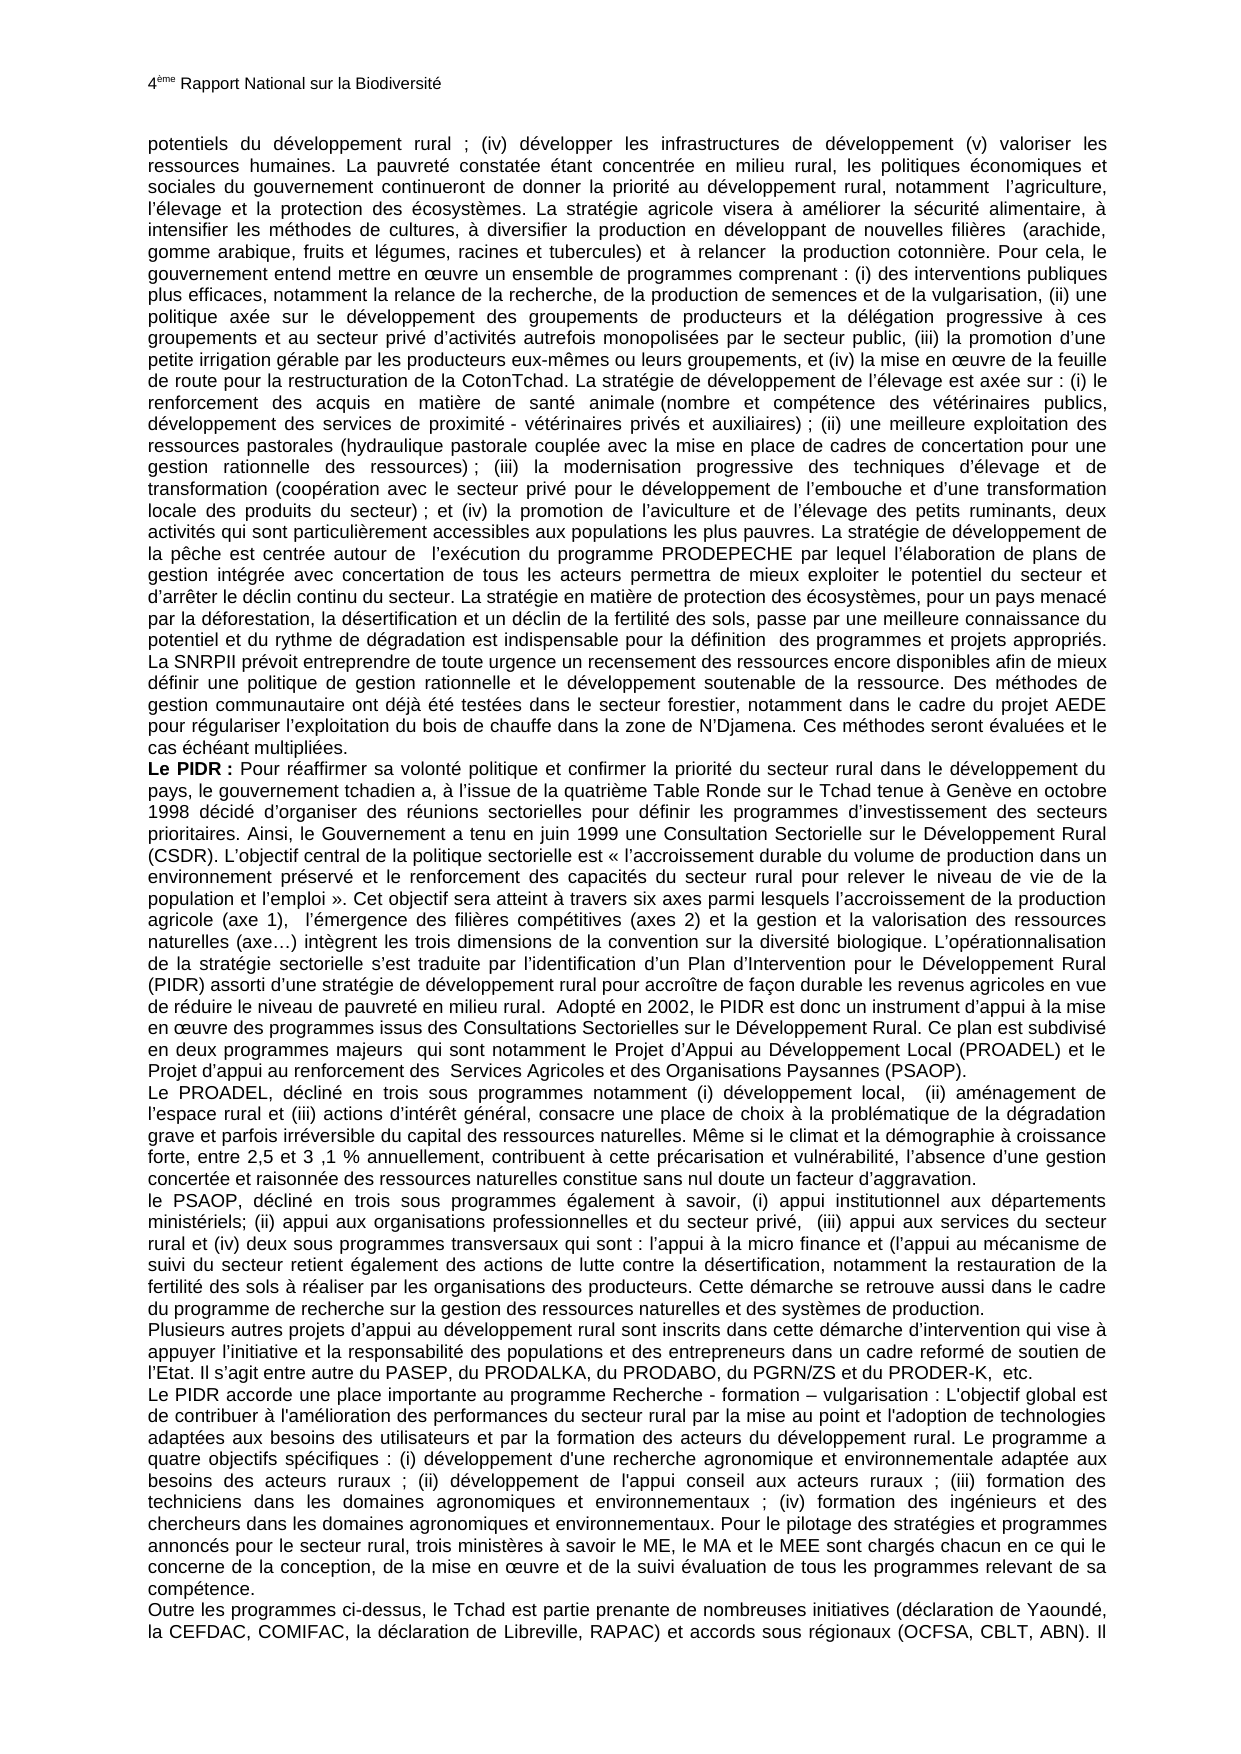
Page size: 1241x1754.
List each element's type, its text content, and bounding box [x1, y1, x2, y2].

text Le PROADEL, décliné en trois sous programmes notamment (i) développement local, (ii) aménagement de l’espace rural et (iii) actions d’intérêt général, consacre une place de choix à la problématique de la dégradation grave et parfois irréversible du capital des ressources naturelles. Même si le climat et la démographie à croissance forte, entre 2,5 et 3 ,1 % annuellement, contribuent à cette précarisation et vulnérabilité, l’absence d’une gestion concertée et raisonnée des ressources naturelles constitue sans nul doute un facteur d’aggravation. [148, 1082, 1107, 1189]
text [148, 133, 1107, 758]
text le PSAOP, décliné en trois sous programmes également à savoir, (i) appui institutionnel aux départements ministériels; (ii) appui aux organisations professionnelles et du secteur privé, (iii) appui aux services du secteur rural et (iv) deux sous programmes transversaux qui sont : l’appui à la micro finance et (l’appui au mécanisme de suivi du secteur retient également des actions de lutte contre la désertification, notamment la restauration de la fertilité des sols à réaliser par les organisations des producteurs. Cette démarche se retrouve aussi dans le cadre du programme de recherche sur la gestion des ressources naturelles et des systèmes de production. [148, 1189, 1107, 1319]
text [148, 1599, 1107, 1642]
text Le PIDR accorde une place importante au programme Recherche - formation – vulgarisation : L'objectif global est de contribuer à l'amélioration des performances du secteur rural par la mise au point et l'adoption de technologies adaptées aux besoins des utilisateurs et par la formation des acteurs du développement rural. Le programme a quatre objectifs spécifiques : (i) développement d'une recherche agronomique et environnementale adaptée aux besoins des acteurs ruraux ; (ii) développement de l'appui conseil aux acteurs ruraux ; (iii) formation des techniciens dans les domaines agronomiques et environnementaux ; (iv) formation des ingénieurs et des chercheurs dans les domaines agronomiques et environnementaux. Pour le pilotage des stratégies et programmes annoncés pour le secteur rural, trois ministères à savoir le ME, le MA et le MEE sont chargés chacun en ce qui le concerne de la conception, de la mise en œuvre et de la suivi évaluation de tous les programmes relevant de sa compétence. [148, 1383, 1107, 1599]
text Plusieurs autres projets d’appui au développement rural sont inscrits dans cette démarche d’intervention qui vise à appuyer l’initiative et la responsabilité des populations et des entrepreneurs dans un cadre reformé de soutien de l’Etat. Il s’agit entre autre du PASEP, du PRODALKA, du PRODABO, du PGRN/ZS et du PRODER-K, etc. [148, 1319, 1107, 1383]
text Le PIDR : Pour réaffirmer sa volonté politique et confirmer la priorité du secteur rural dans le développement du pays, le gouvernement tchadien a, à l’issue de la quatrième Table Ronde sur le Tchad tenue à Genève en octobre 1998 décidé d’organiser des réunions sectorielles pour définir les programmes d’investissement des secteurs prioritaires. Ainsi, le Gouvernement a tenu en juin 1999 une Consultation Sectorielle sur le Développement Rural (CSDR). L’objectif central de la politique sectorielle est « l’accroissement durable du volume de production dans un environnement préservé et le renforcement des capacités du secteur rural pour relever le niveau de vie de la population et l’emploi ». Cet objectif sera atteint à travers six axes parmi lesquels l’accroissement de la production agricole (axe 1), l’émergence des filières compétitives (axes 2) et la gestion et la valorisation des ressources naturelles (axe…) intègrent les trois dimensions de la convention sur la diversité biologique. L’opérationnalisation de la stratégie sectorielle s’est traduite par l’identification d’un Plan d’Intervention pour le Développement Rural (PIDR) assorti d’une stratégie de développement rural pour accroître de façon durable les revenus agricoles en vue de réduire le niveau de pauvreté en milieu rural. Adopté en 2002, le PIDR est donc un instrument d’appui à la mise en œuvre des programmes issus des Consultations Sectorielles sur le Développement Rural. Ce plan est subdivisé en deux programmes majeurs qui sont notamment le Projet d’Appui au Développement Local (PROADEL) et le Projet d’appui au renforcement des Services Agricoles et des Organisations Paysannes (PSAOP). [148, 758, 1107, 1082]
